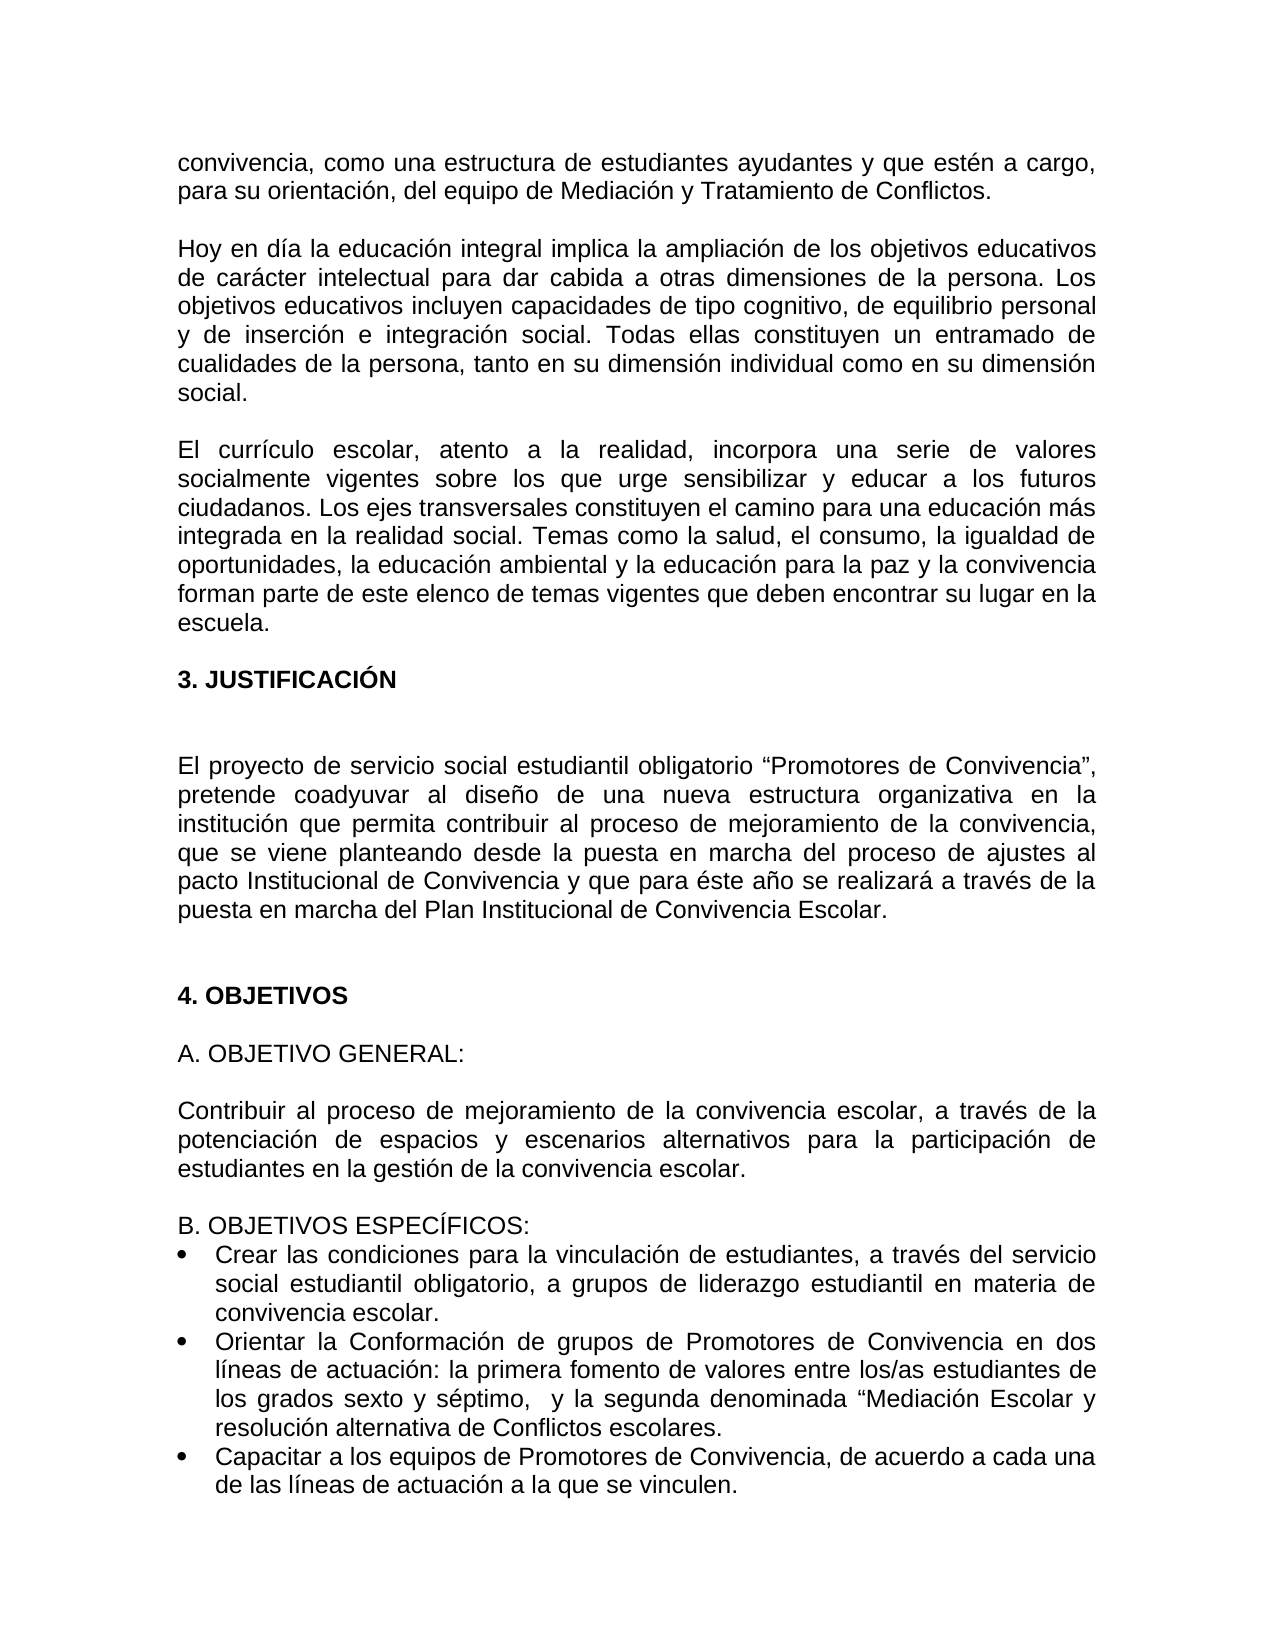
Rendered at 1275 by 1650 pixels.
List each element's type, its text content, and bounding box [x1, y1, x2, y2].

text Hoy en día la educación integral implica la ampliación de los objetivos educativos de carácter intelectual para dar cabida a otras dimensiones de la persona. Los objetivos educativos incluyen capacidades de tipo cognitivo, de equilibrio personal y de inserción e integración social. Todas ellas constituyen un entramado de cualidades de la persona, tanto en su dimensión individual como en su dimensión social. [177, 234, 1098, 406]
text Contribuir al proceso de mejoramiento de la convivencia escolar, a través de la potenciación de espacios y escenarios alternativos para la participación de estudiantes en la gestión de la convivencia escolar. [177, 1096, 1098, 1183]
text A. OBJETIVO GENERAL: [177, 1039, 1098, 1068]
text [177, 148, 1098, 205]
list Crear las condiciones para la vinculación de estudiantes, a través del servicio social estudiantil obligatorio, a grupos de liderazgo estudiantil en materia de convivencia escolar. [177, 1240, 1098, 1326]
text B. OBJETIVOS ESPECÍFICOS: [177, 1211, 1098, 1240]
text El currículo escolar, atento a la realidad, incorpora una serie de valores socialmente vigentes sobre los que urge sensibilizar y educar a los futuros ciudadanos. Los ejes transversales constituyen el camino para una educación más integrada en la realidad social. Temas como la salud, el consumo, la igualdad de oportunidades, la educación ambiental y la educación para la paz y la convivencia forman parte de este elenco de temas vigentes que deben encontrar su lugar en la escuela. [177, 435, 1098, 636]
list Orientar la Conformación de grupos de Promotores de Convivencia en dos líneas de actuación: la primera fomento de valores entre los/as estudiantes de los grados sexto y séptimo, y la segunda denominada “Mediación Escolar y resolución alternativa de Conflictos escolares. [177, 1326, 1098, 1442]
text 4. OBJETIVOS [177, 981, 1098, 1010]
list Capacitar a los equipos de Promotores de Convivencia, de acuerdo a cada una de las líneas de actuación a la que se vinculen. [177, 1442, 1098, 1499]
text El proyecto de servicio social estudiantil obligatorio “Promotores de Convivencia”, pretende coadyuvar al diseño de una nueva estructura organizativa en la institución que permita contribuir al proceso de mejoramiento de la convivencia, que se viene planteando desde la puesta en marcha del proceso de ajustes al pacto Institucional de Convivencia y que para éste año se realizará a través de la puesta en marcha del Plan Institucional de Convivencia Escolar. [177, 751, 1098, 924]
text 3. JUSTIFICACIÓN [177, 665, 1098, 694]
